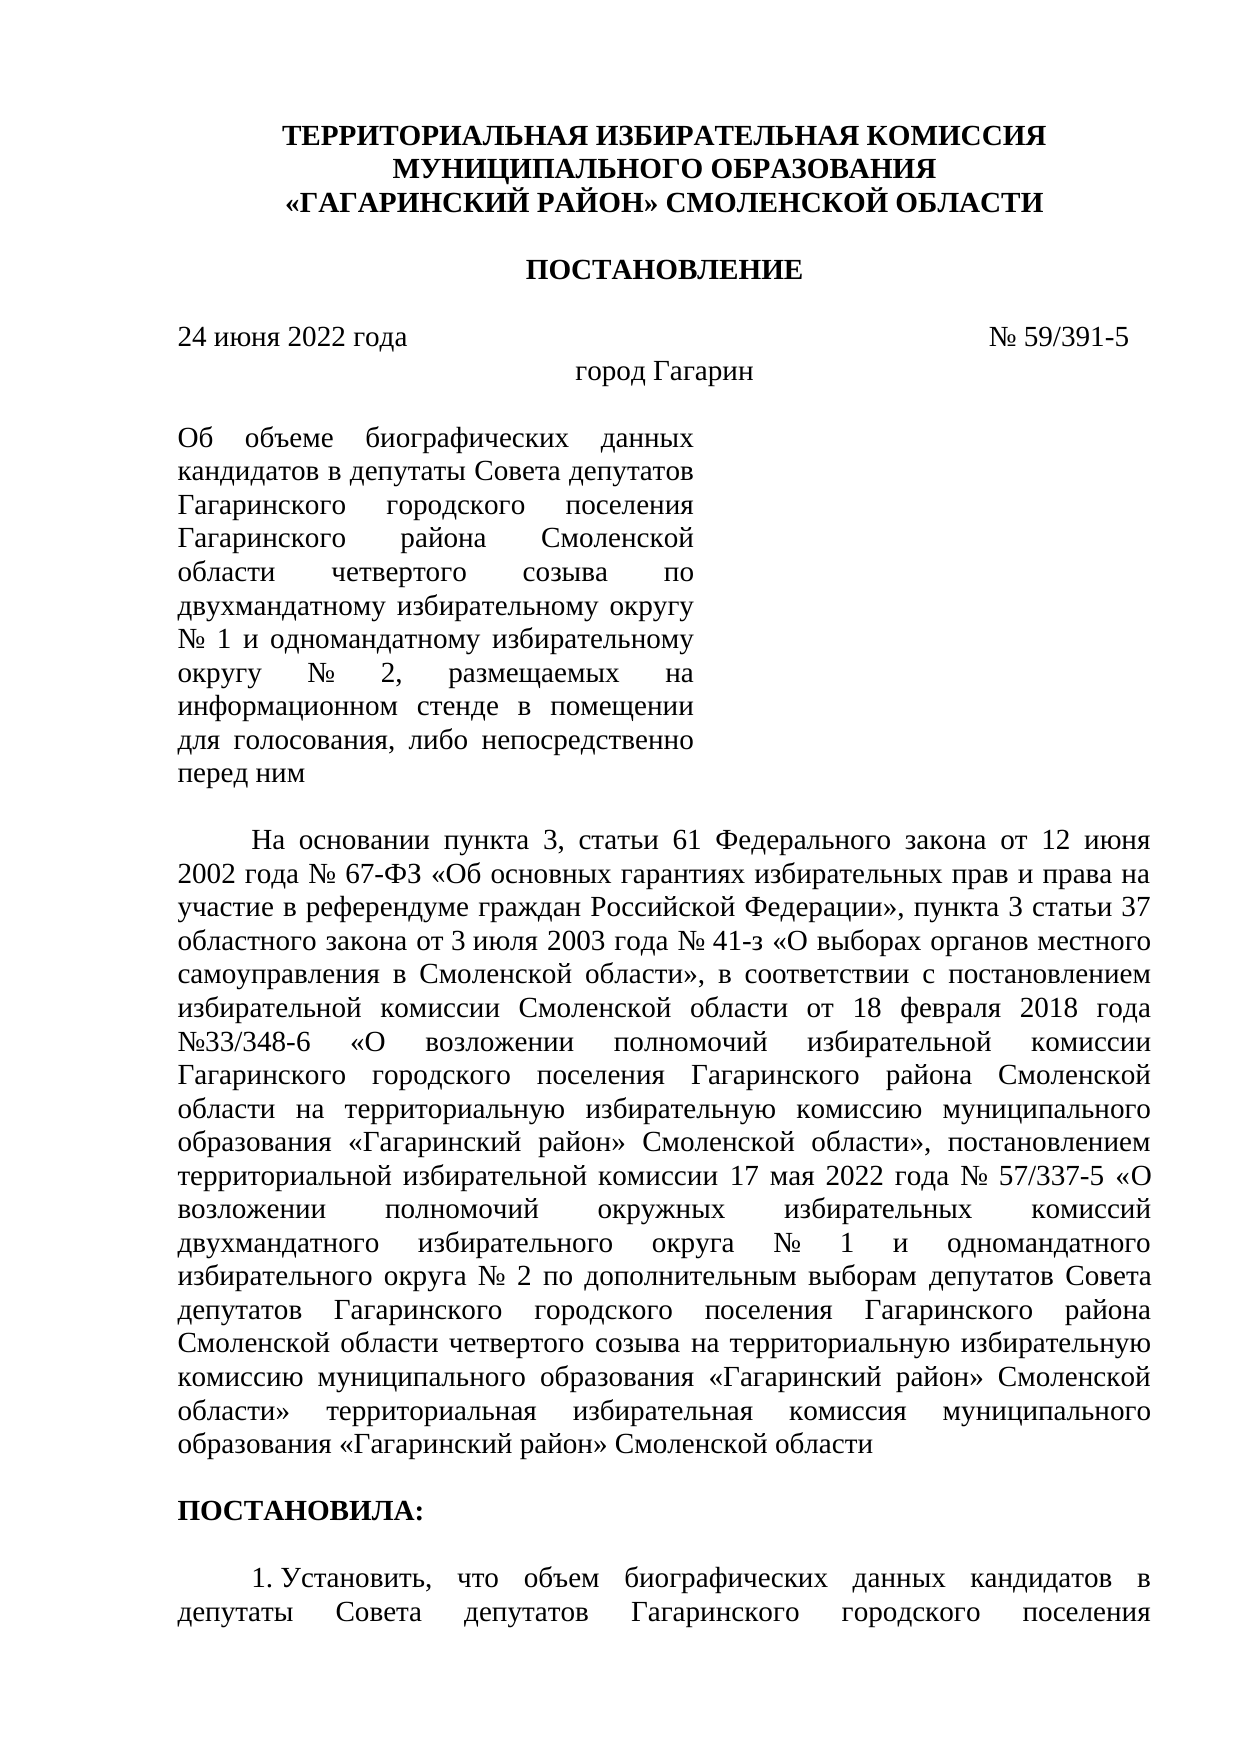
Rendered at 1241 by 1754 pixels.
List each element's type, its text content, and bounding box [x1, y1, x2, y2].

text ПОСТАНОВИЛА: [177, 1493, 1152, 1527]
text 24 июня 2022 года № 59/391-5 [177, 319, 1152, 353]
text ПОСТАНОВЛЕНИЕ [177, 252, 1152, 286]
text На основании пункта 3, статьи 61 Федерального закона от 12 июня 2002 года № 67-ФЗ «Об основных гарантиях избирательных прав и права на участие в референдуме граждан Российской Федерации», пункта 3 статьи 37 областного закона от 3 июля 2003 года № 41-з «О выборах органов местного самоуправления в Смоленской области», в соответствии с постановлением избирательной комиссии Смоленской области от 18 февраля 2018 года №33/348-6 «О возложении полномочий избирательной комиссии Гагаринского городского поселения Гагаринского района Смоленской области на территориальную избирательную комиссию муниципального образования «Гагаринский район» Смоленской области», постановлением территориальной избирательной комиссии 17 мая 2022 года № 57/337-5 «О возложении полномочий окружных избирательных комиссий двухмандатного избирательного округа № 1 и одномандатного избирательного округа № 2 по дополнительным выборам депутатов Совета депутатов Гагаринского городского поселения Гагаринского района Смоленской области четвертого созыва на территориальную избирательную комиссию муниципального образования «Гагаринский район» Смоленской области» территориальная избирательная комиссия муниципального образования «Гагаринский район» Смоленской области [177, 822, 1152, 1460]
text Об объеме биографических данных кандидатов в депутаты Совета депутатов Гагаринского городского поселения Гагаринского района Смоленской области четвертого созыва по двухмандатному избирательному округу № 1 и одномандатному избирательному округу № 2, размещаемых на информационном стенде в помещении для голосования, либо непосредственно перед ним [177, 420, 694, 789]
text МУНИЦИПАЛЬНОГО ОБРАЗОВАНИЯ [177, 152, 1152, 185]
text «ГАГАРИНСКИЙ РАЙОН» СМОЛЕНСКОЙ ОБЛАСТИ [177, 185, 1152, 219]
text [177, 1560, 1152, 1627]
text ТЕРРИТОРИАЛЬНАЯ ИЗБИРАТЕЛЬНАЯ КОМИССИЯ [177, 118, 1152, 152]
text город Гагарин [177, 353, 1152, 386]
